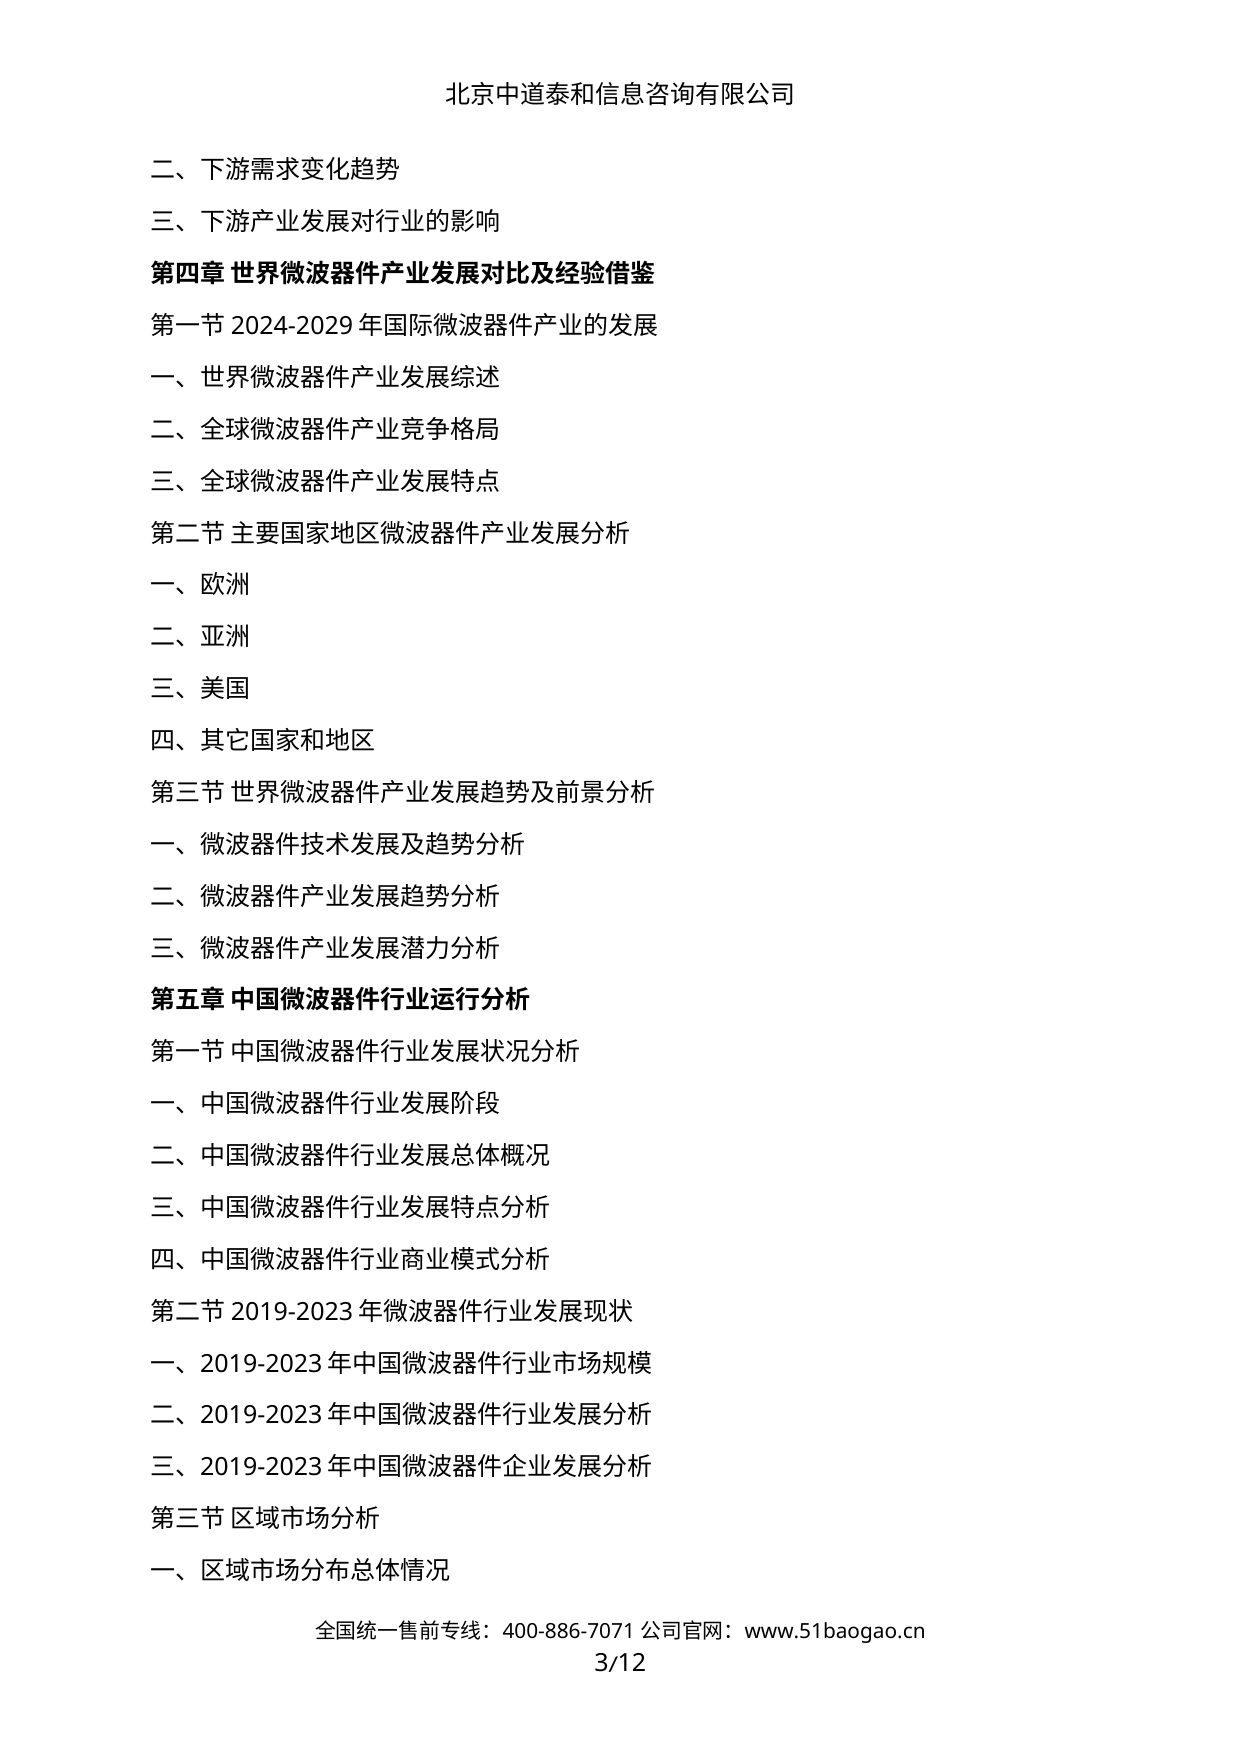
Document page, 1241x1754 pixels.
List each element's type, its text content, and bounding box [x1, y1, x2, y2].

text 一、2019-2023年中国微波器件行业市场规模 [150, 1343, 1090, 1379]
text 一、微波器件技术发展及趋势分析 [150, 824, 1090, 861]
text 二、2019-2023年中国微波器件行业发展分析 [150, 1395, 1090, 1431]
text 二、中国微波器件行业发展总体概况 [150, 1136, 1090, 1172]
text 一、世界微波器件产业发展综述 [150, 357, 1090, 394]
text 三、微波器件产业发展潜力分析 [150, 928, 1090, 964]
text 三、中国微波器件行业发展特点分析 [150, 1187, 1090, 1224]
text 第三节 区域市场分析 [150, 1499, 1090, 1535]
text 二、亚洲 [150, 617, 1090, 653]
text 四、其它国家和地区 [150, 721, 1090, 757]
text 第四章 世界微波器件产业发展对比及经验借鉴 [150, 254, 1090, 290]
text 第二节 2019-2023年微波器件行业发展现状 [150, 1291, 1090, 1327]
text 三、美国 [150, 669, 1090, 705]
text 一、区域市场分布总体情况 [150, 1551, 1090, 1587]
text 三、全球微波器件产业发展特点 [150, 461, 1090, 497]
text 一、中国微波器件行业发展阶段 [150, 1084, 1090, 1120]
text 四、中国微波器件行业商业模式分析 [150, 1239, 1090, 1276]
text 二、全球微波器件产业竞争格局 [150, 409, 1090, 446]
text 一、欧洲 [150, 565, 1090, 601]
text 三、2019-2023年中国微波器件企业发展分析 [150, 1447, 1090, 1483]
text 第二节 主要国家地区微波器件产业发展分析 [150, 513, 1090, 549]
text 第一节 2024-2029年国际微波器件产业的发展 [150, 306, 1090, 342]
text 第一节 中国微波器件行业发展状况分析 [150, 1032, 1090, 1068]
text 第三节 世界微波器件产业发展趋势及前景分析 [150, 772, 1090, 809]
text 第五章 中国微波器件行业运行分析 [150, 980, 1090, 1016]
text 三、下游产业发展对行业的影响 [150, 202, 1090, 238]
text 二、微波器件产业发展趋势分析 [150, 876, 1090, 912]
text 二、下游需求变化趋势 [150, 150, 1090, 186]
